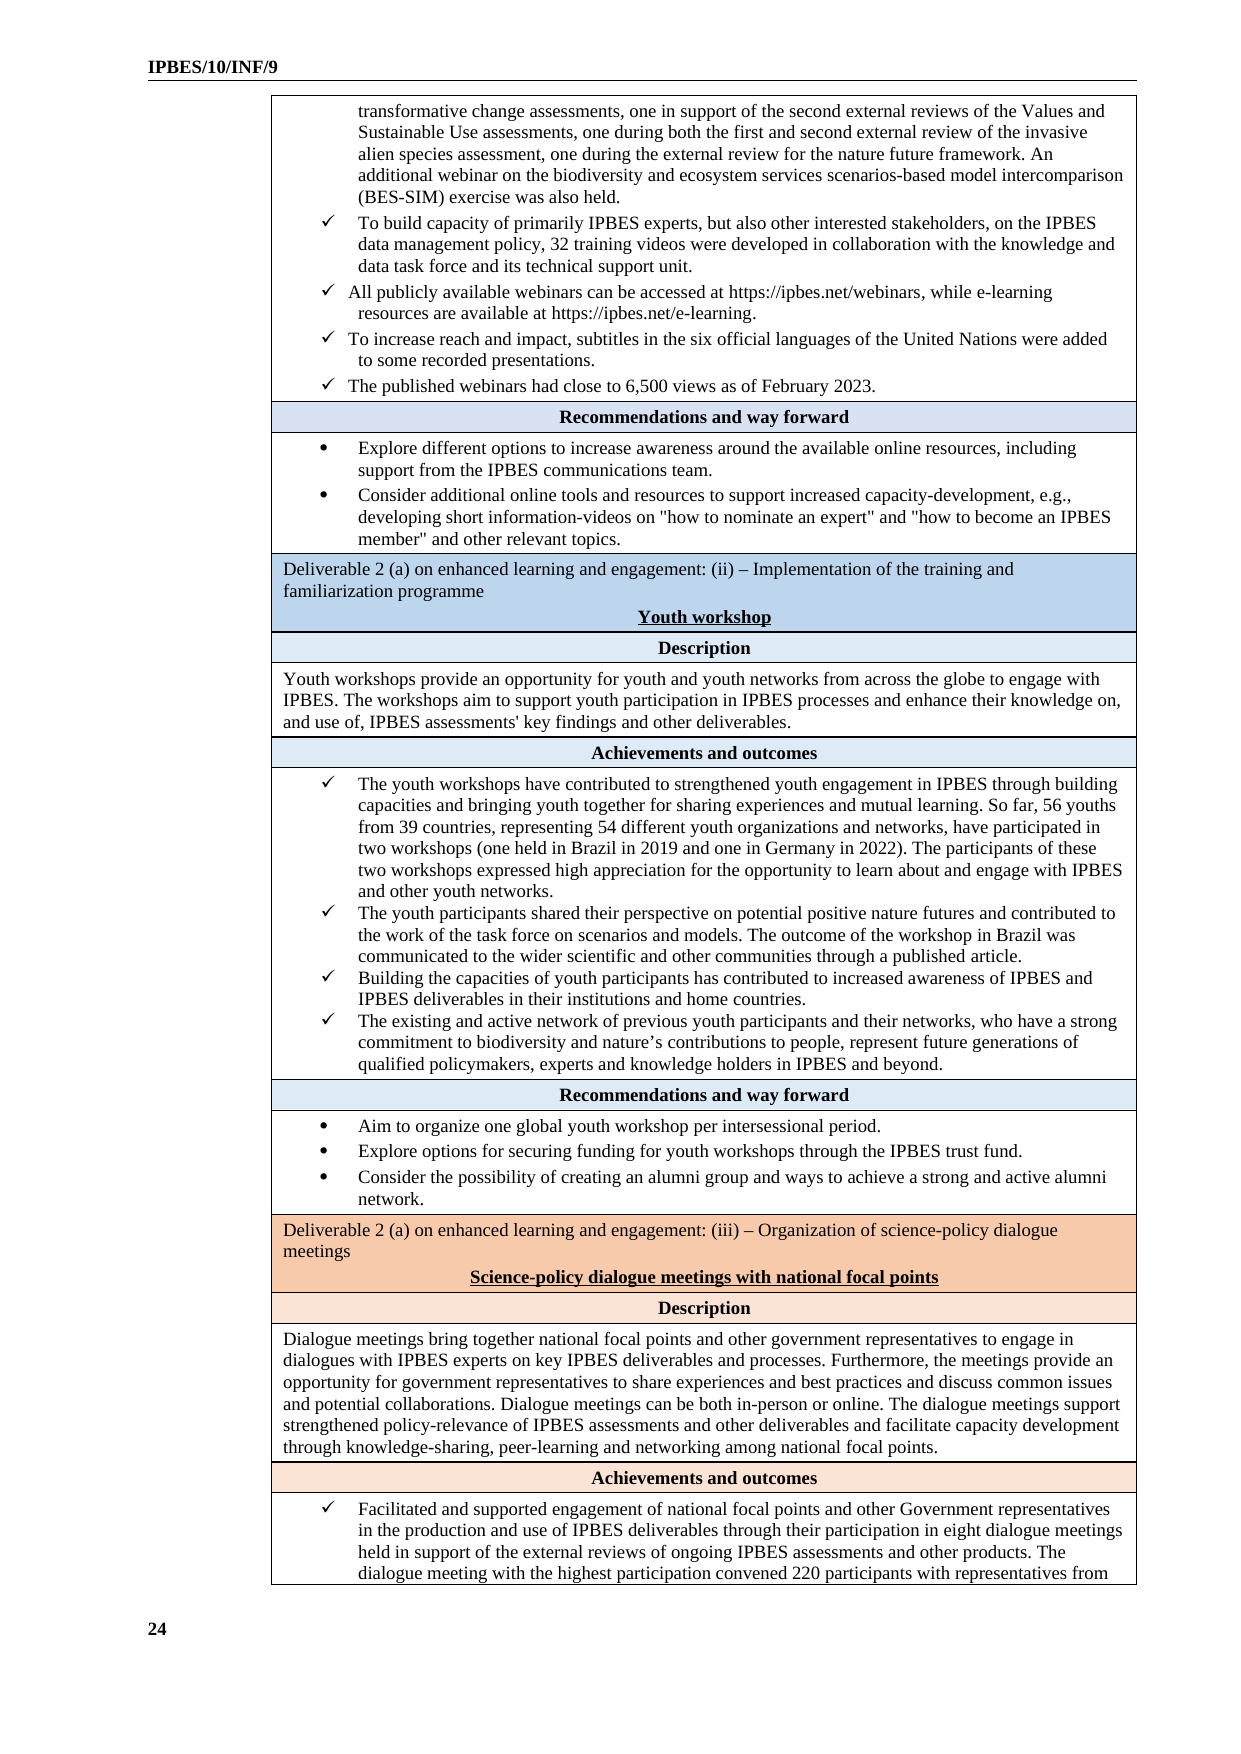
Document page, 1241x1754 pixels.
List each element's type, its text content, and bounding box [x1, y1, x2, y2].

table_cell Deliverable 2 (a) on enhanced learning and engagement: (iii) – Organization of science-policy dialogue meetings Science-policy dialogue meetings with national focal points [272, 1215, 1136, 1292]
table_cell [272, 1493, 1136, 1584]
table_cell Description [272, 633, 1136, 662]
table_cell Recommendations and way forward [272, 402, 1136, 432]
table_cell Dialogue meetings bring together national focal points and other government representatives to engage in dialogues with IPBES experts on key IPBES deliverables and processes. Furthermore, the meetings provide an opportunity for government representatives to share experiences and best practices and discuss common issues and potential collaborations. Dialogue meetings can be both in-person or online. The dialogue meetings support strengthened policy-relevance of IPBES assessments and other deliverables and facilitate capacity development through knowledge-sharing, peer-learning and networking among national focal points. [272, 1324, 1136, 1461]
table_cell Aim to organize one global youth workshop per intersessional period. Explore options for securing funding for youth workshops through the IPBES trust fund. Consider the possibility of creating an alumni group and ways to achieve a strong and active alumni network. [272, 1111, 1136, 1213]
table_cell Explore different options to increase awareness around the available online resources, including support from the IPBES communications team. Consider additional online tools and resources to support increased capacity-development, e.g., developing short information-videos on "how to nominate an expert" and "how to become an IPBES member" and other relevant topics. [272, 433, 1136, 553]
table_cell Achievements and outcomes [272, 1463, 1136, 1492]
table_cell Youth workshops provide an opportunity for youth and youth networks from across the globe to engage with IPBES. The workshops aim to support youth participation in IPBES processes and enhance their knowledge on, and use of, IPBES assessments' key findings and other deliverables. [272, 663, 1136, 736]
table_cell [272, 96, 1136, 401]
table_cell Recommendations and way forward [272, 1080, 1136, 1109]
table_cell Achievements and outcomes [272, 738, 1136, 767]
table_cell The youth workshops have contributed to strengthened youth engagement in IPBES through building capacities and bringing youth together for sharing experiences and mutual learning. So far, 56 youths from 39 countries, representing 54 different youth organizations and networks, have participated in two workshops (one held in Brazil in 2019 and one in Germany in 2022). The participants of these two workshops expressed high appreciation for the opportunity to learn about and engage with IPBES and other youth networks. The youth participants shared their perspective on potential positive nature futures and contributed to the work of the task force on scenarios and models. The outcome of the workshop in Brazil was communicated to the wider scientific and other communities through a published article. Building the capacities of youth participants has contributed to increased awareness of IPBES and IPBES deliverables in their institutions and home countries. The existing and active network of previous youth participants and their networks, who have a strong commitment to biodiversity and nature’s contributions to people, represent future generations of qualified policymakers, experts and knowledge holders in IPBES and beyond. [272, 768, 1136, 1078]
table_cell Deliverable 2 (a) on enhanced learning and engagement: (ii) – Implementation of the training and familiarization programme Youth workshop [272, 554, 1136, 631]
table_cell Description [272, 1293, 1136, 1323]
